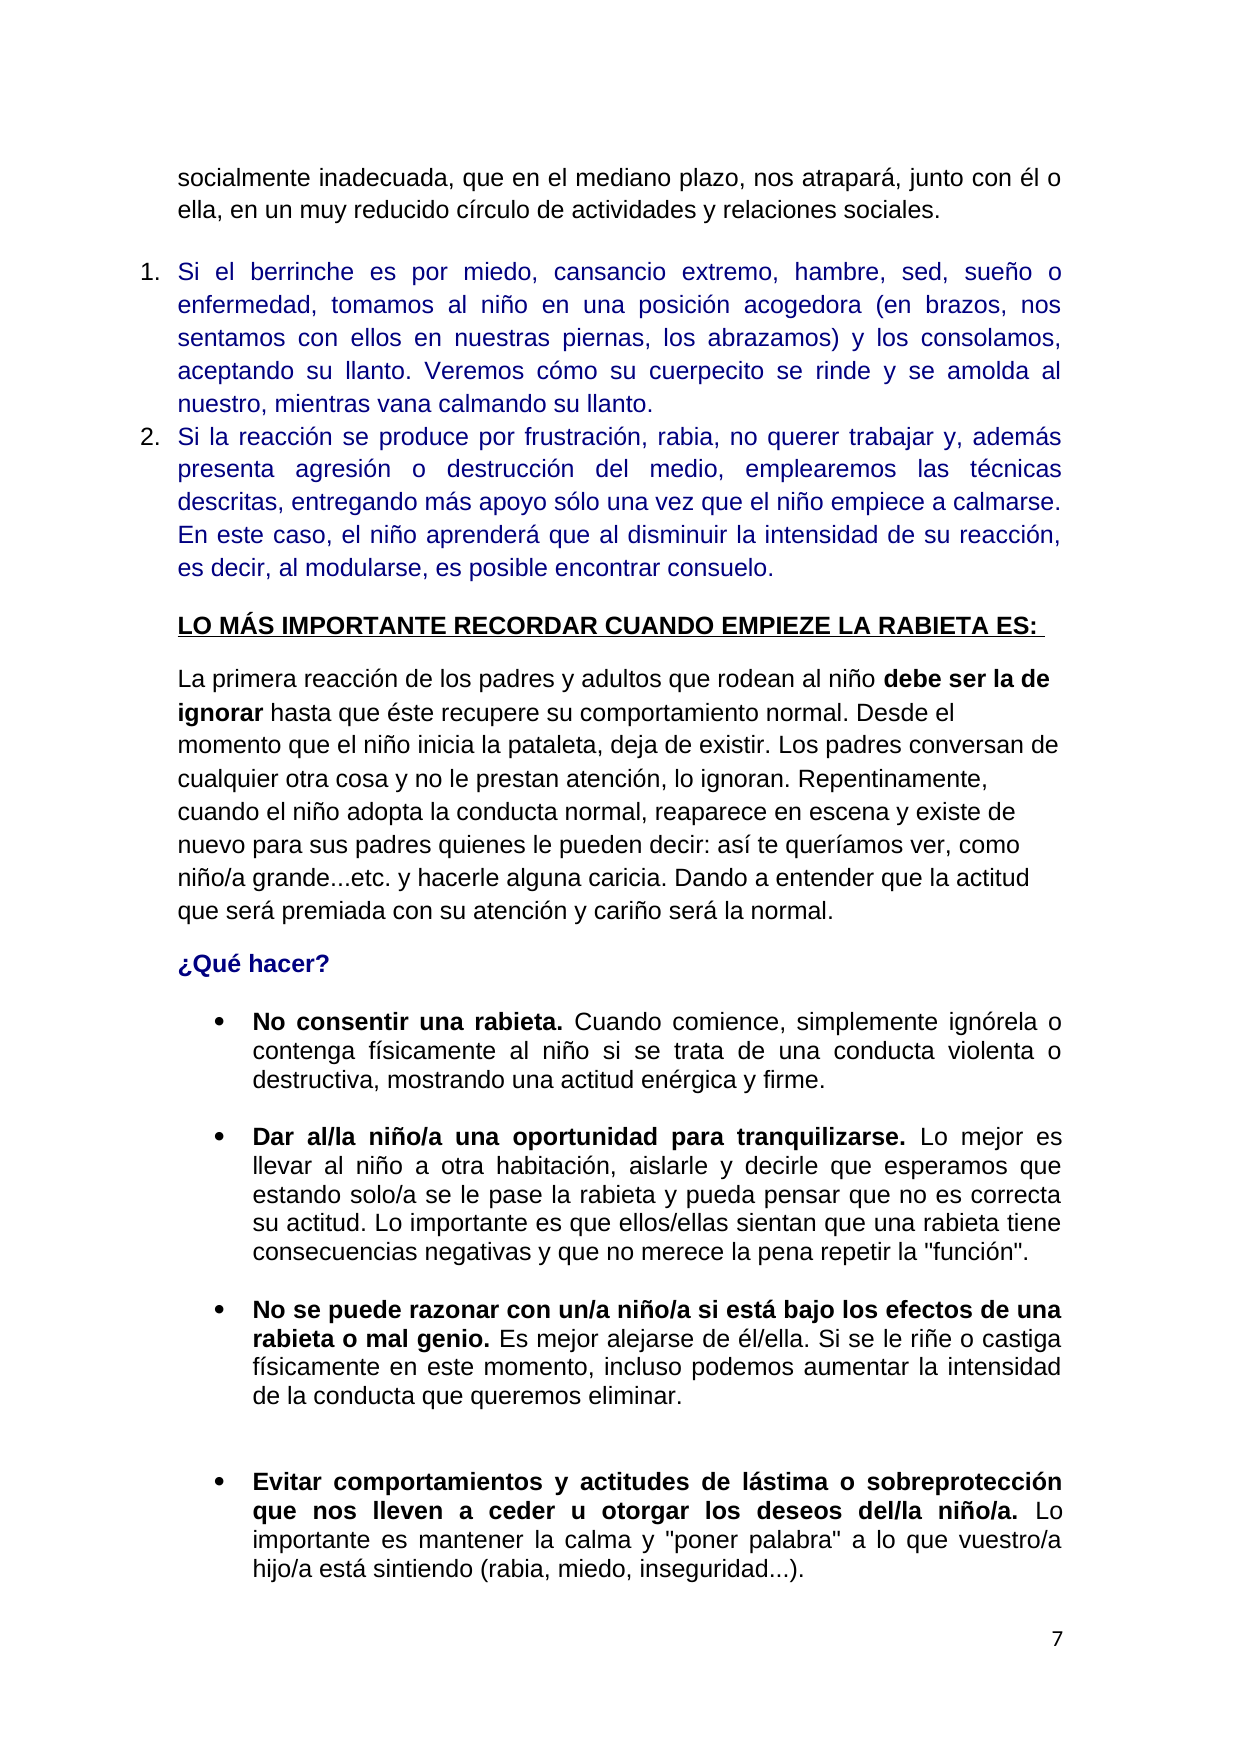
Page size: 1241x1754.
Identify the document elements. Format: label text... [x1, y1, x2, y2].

list Si el berrinche es por miedo, cansancio extremo, hambre, sed, sueño o enfermedad, tomamos al niño en una posición acogedora (en brazos, nos sentamos con ellos en nuestras piernas, los abrazamos) y los consolamos, aceptando su llanto. Veremos cómo su cuerpecito se rinde y se amolda al nuestro, mientras vana calmando su llanto. [140, 253, 1063, 417]
text LO MÁS IMPORTANTE RECORDAR CUANDO EMPIEZE LA RABIETA ES: [177, 611, 1063, 639]
list No consentir una rabieta. Cuando comience, simplemente ignórela o contenga físicamente al niño si se trata de una conducta violenta o destructiva, mostrando una actitud enérgica y firme. [215, 1007, 1063, 1093]
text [177, 158, 1063, 224]
list Si la reacción se produce por frustración, rabia, no querer trabajar y, además presenta agresión o destrucción del medio, emplearemos las técnicas descritas, entregando más apoyo sólo una vez que el niño empiece a calmarse. En este caso, el niño aprenderá que al disminuir la intensidad de su reacción, es decir, al modularse, es posible encontrar consuelo. [140, 417, 1063, 581]
list No se puede razonar con un/a niño/a si está bajo los efectos de una rabieta o mal genio. Es mejor alejarse de él/ella. Si se le riñe o castiga físicamente en este momento, incluso podemos aumentar la intensidad de la conducta que queremos eliminar. [215, 1295, 1063, 1410]
text ¿Qué hacer? [177, 949, 1063, 978]
list Dar al/la niño/a una oportunidad para tranquilizarse. Lo mejor es llevar al niño a otra habitación, aislarle y decirle que esperamos que estando solo/a se le pase la rabieta y pueda pensar que no es correcta su actitud. Lo importante es que ellos/ellas sientan que una rabieta tiene consecuencias negativas y que no merece la pena repetir la "función". [215, 1122, 1063, 1266]
text La primera reacción de los padres y adultos que rodean al niño debe ser la de ignorar hasta que éste recupere su comportamiento normal. Desde el momento que el niño inicia la pataleta, deja de existir. Los padres conversan de cualquier otra cosa y no le prestan atención, lo ignoran. Repentinamente, cuando el niño adopta la conducta normal, reaparece en escena y existe de nuevo para sus padres quienes le pueden decir: así te queríamos ver, como niño/a grande...etc. y hacerle alguna caricia. Dando a entender que la actitud que será premiada con su atención y cariño será la normal. [177, 664, 1063, 924]
list Evitar comportamientos y actitudes de lástima o sobreprotección que nos lleven a ceder u otorgar los deseos del/la niño/a. Lo importante es mantener la calma y "poner palabra" a lo que vuestro/a hijo/a está sintiendo (rabia, miedo, inseguridad...). [215, 1467, 1063, 1582]
